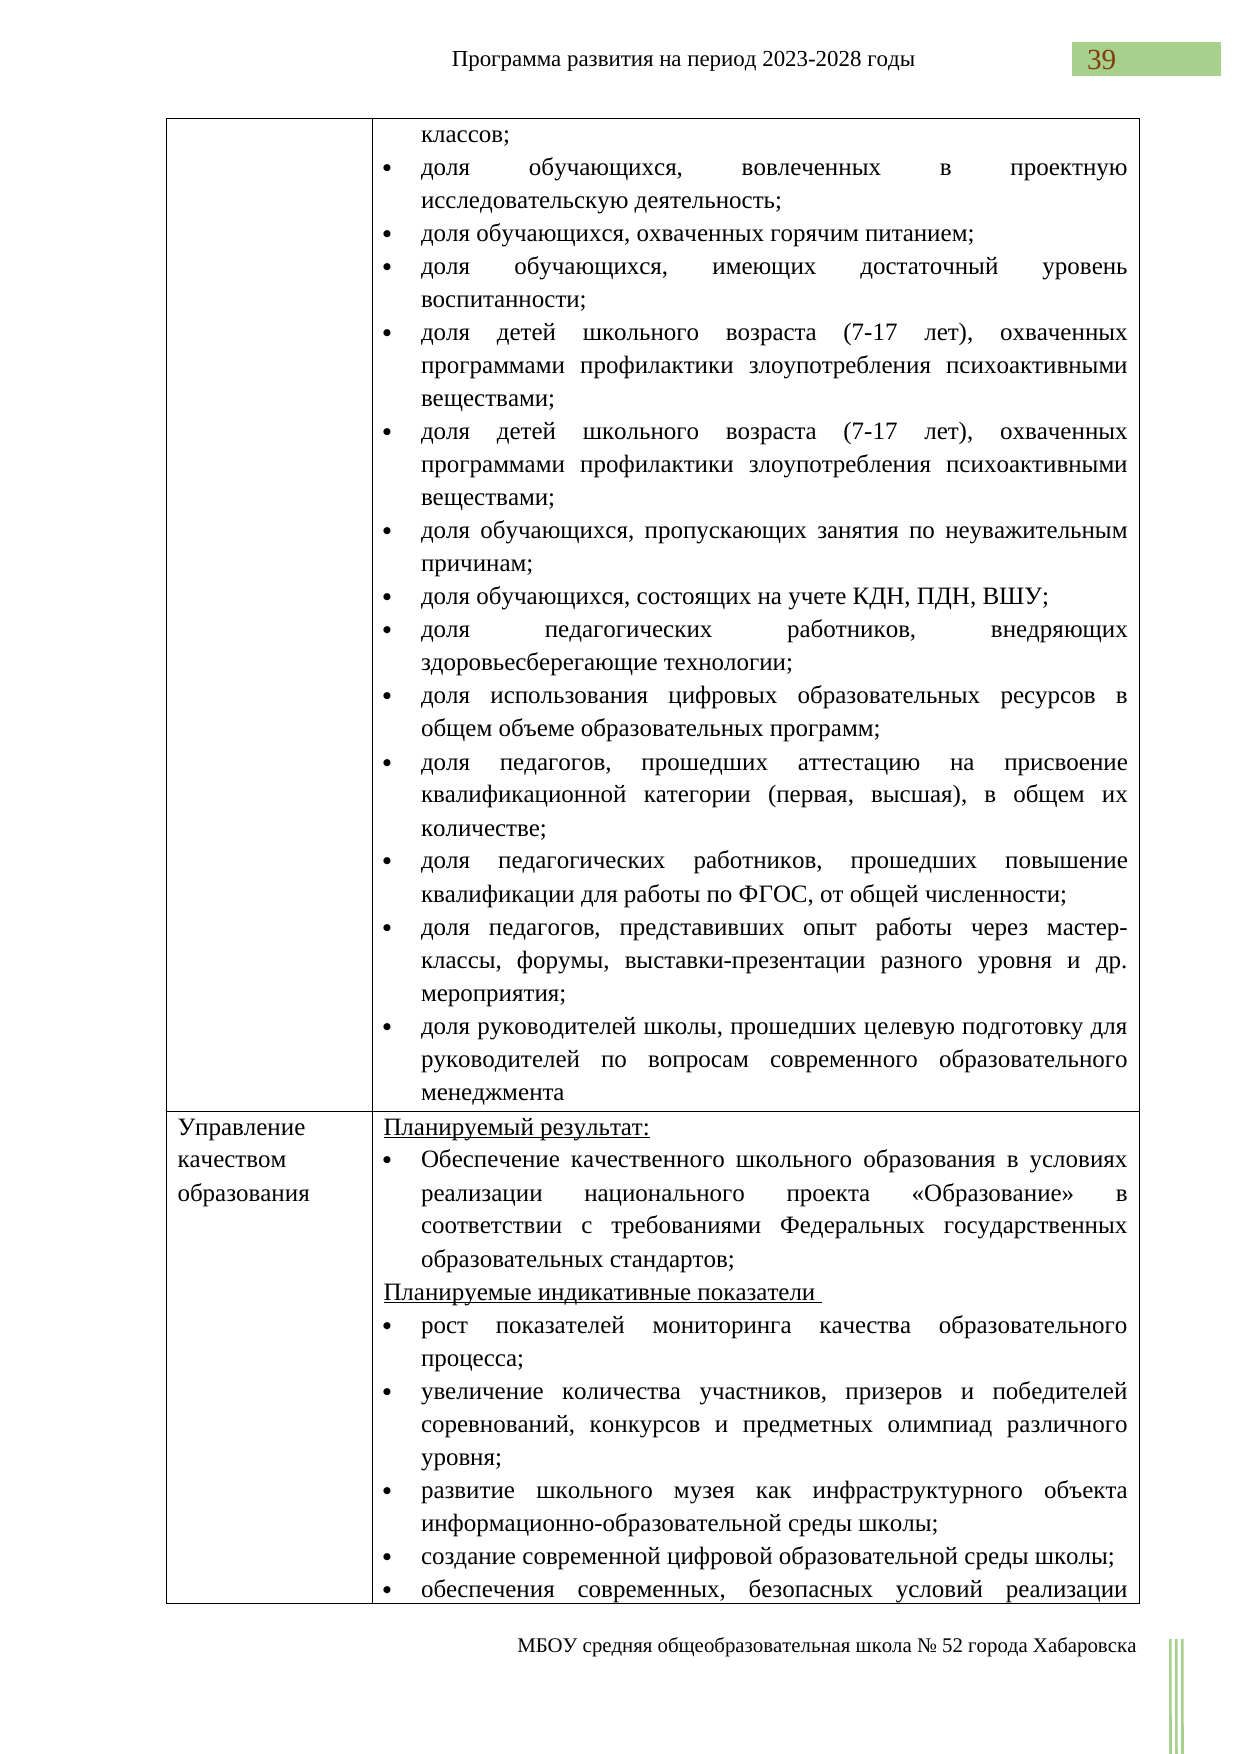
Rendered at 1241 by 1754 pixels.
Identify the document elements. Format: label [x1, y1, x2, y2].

table_cell [167, 1112, 372, 1603]
table_cell [167, 119, 372, 1111]
table_cell [373, 1112, 1139, 1603]
table_cell [373, 119, 1139, 1111]
